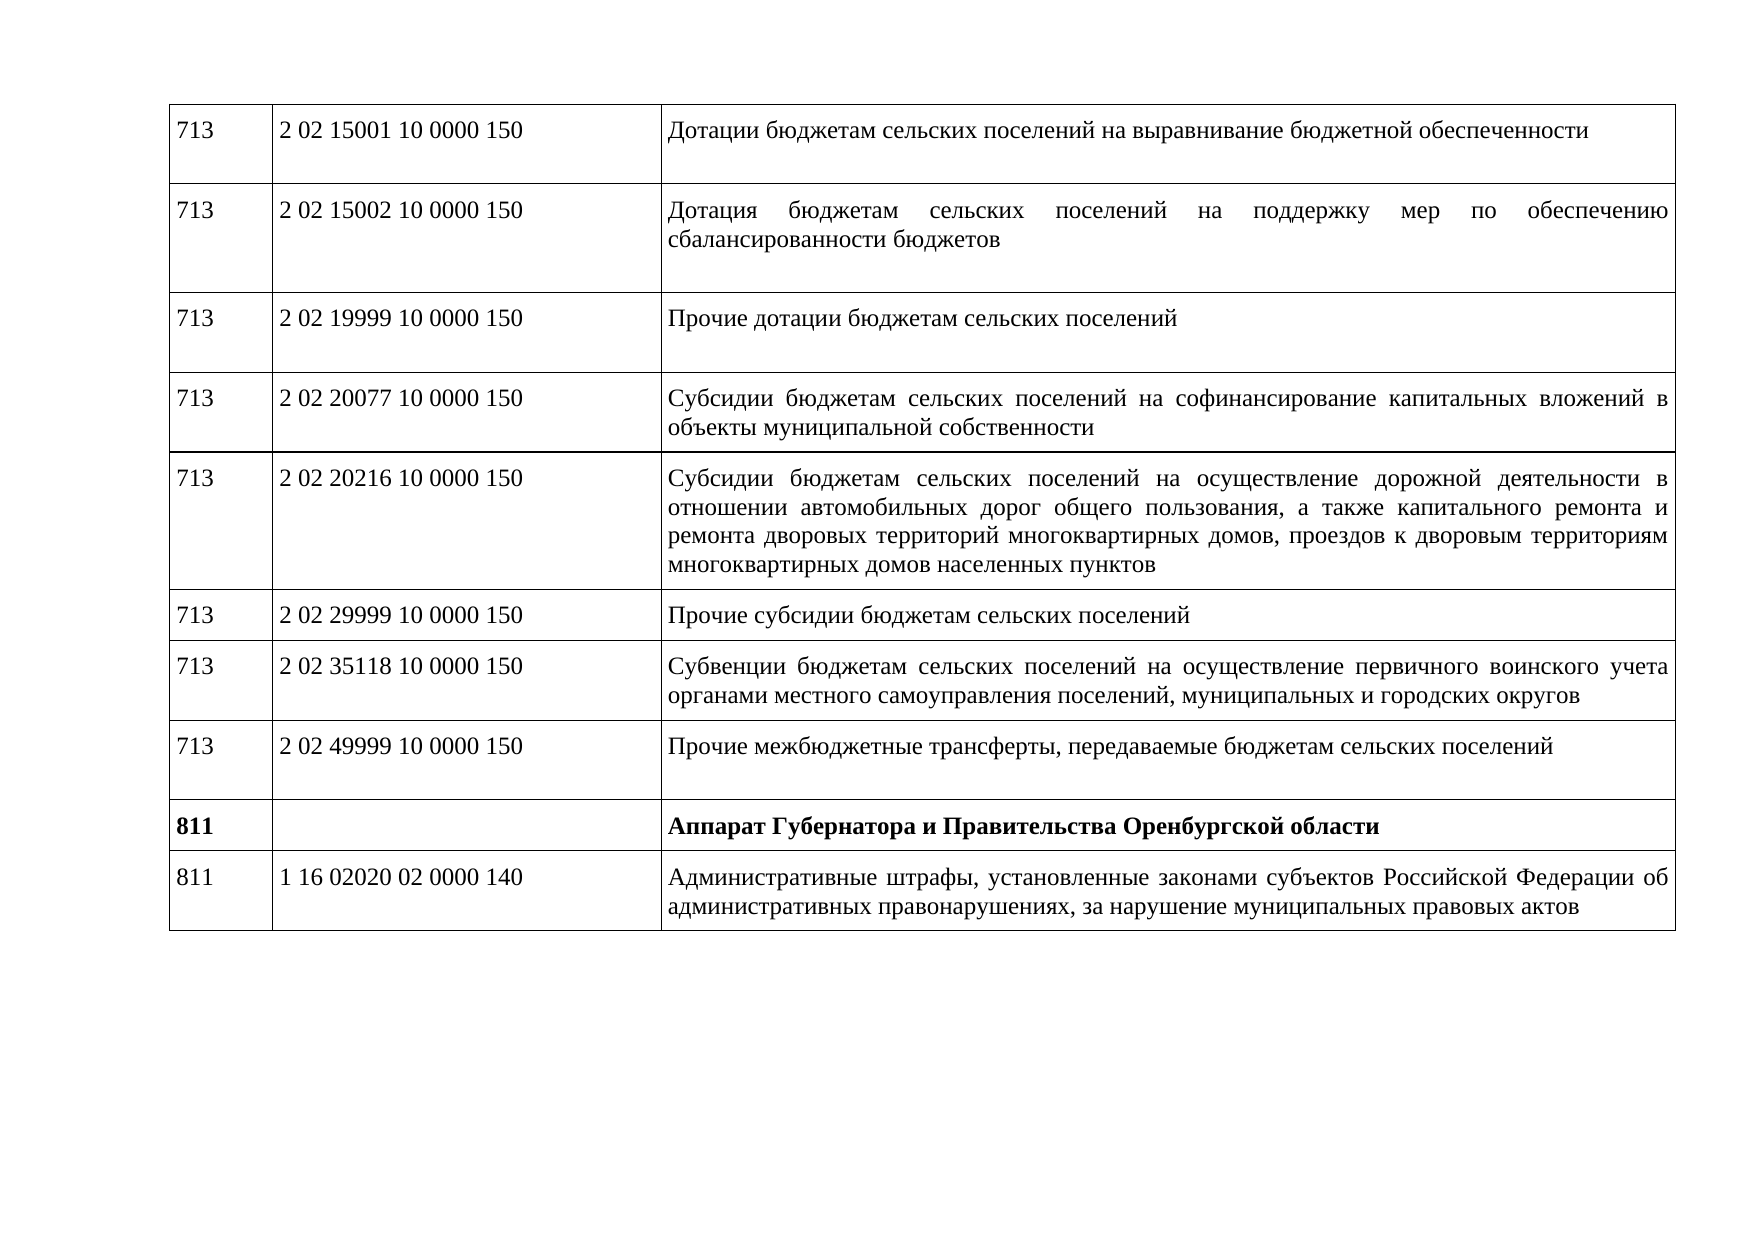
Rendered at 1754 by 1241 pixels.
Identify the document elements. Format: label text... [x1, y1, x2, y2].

table_cell Прочие дотации бюджетам сельских поселений [662, 293, 1675, 372]
table_cell 2 02 49999 10 0000 150 [273, 721, 661, 799]
table_cell 713 [170, 373, 272, 451]
table_cell 2 02 19999 10 0000 150 [273, 293, 661, 372]
table_cell 2 02 15002 10 0000 150 [273, 184, 661, 292]
table_cell 713 [170, 453, 272, 589]
table_cell Субвенции бюджетам сельских поселений на осуществление первичного воинского учета органами местного самоуправления поселений, муниципальных и городских округов [662, 641, 1675, 719]
table_cell 2 02 35118 10 0000 150 [273, 641, 661, 719]
table_cell 2 02 20077 10 0000 150 [273, 373, 661, 451]
table_cell Прочие субсидии бюджетам сельских поселений [662, 590, 1675, 640]
table_cell Дотация бюджетам сельских поселений на поддержку мер по обеспечению сбалансированности бюджетов [662, 184, 1675, 292]
table_cell 713 [170, 590, 272, 640]
table_cell 811 [170, 851, 272, 930]
table_cell [273, 800, 661, 850]
table_cell 713 [170, 105, 272, 183]
table_cell 2 02 15001 10 0000 150 [273, 105, 661, 183]
table_cell 2 02 29999 10 0000 150 [273, 590, 661, 640]
table_cell Прочие межбюджетные трансферты, передаваемые бюджетам сельских поселений [662, 721, 1675, 799]
table_cell 2 02 20216 10 0000 150 [273, 453, 661, 589]
table_cell 713 [170, 293, 272, 372]
table_cell Дотации бюджетам сельских поселений на выравнивание бюджетной обеспеченности [662, 105, 1675, 183]
table_cell Административные штрафы, установленные законами субъектов Российской Федерации об административных правонарушениях, за нарушение муниципальных правовых актов [662, 851, 1675, 930]
table_cell 1 16 02020 02 0000 140 [273, 851, 661, 930]
table_cell 811 [170, 800, 272, 850]
table_cell 713 [170, 721, 272, 799]
table_cell Субсидии бюджетам сельских поселений на софинансирование капитальных вложений в объекты муниципальной собственности [662, 373, 1675, 451]
table_cell 713 [170, 184, 272, 292]
table_cell 713 [170, 641, 272, 719]
table_cell Аппарат Губернатора и Правительства Оренбургской области [662, 800, 1675, 850]
table_cell Субсидии бюджетам сельских поселений на осуществление дорожной деятельности в отношении автомобильных дорог общего пользования, а также капитального ремонта и ремонта дворовых территорий многоквартирных домов, проездов к дворовым территориям многоквартирных домов населенных пунктов [662, 453, 1675, 589]
